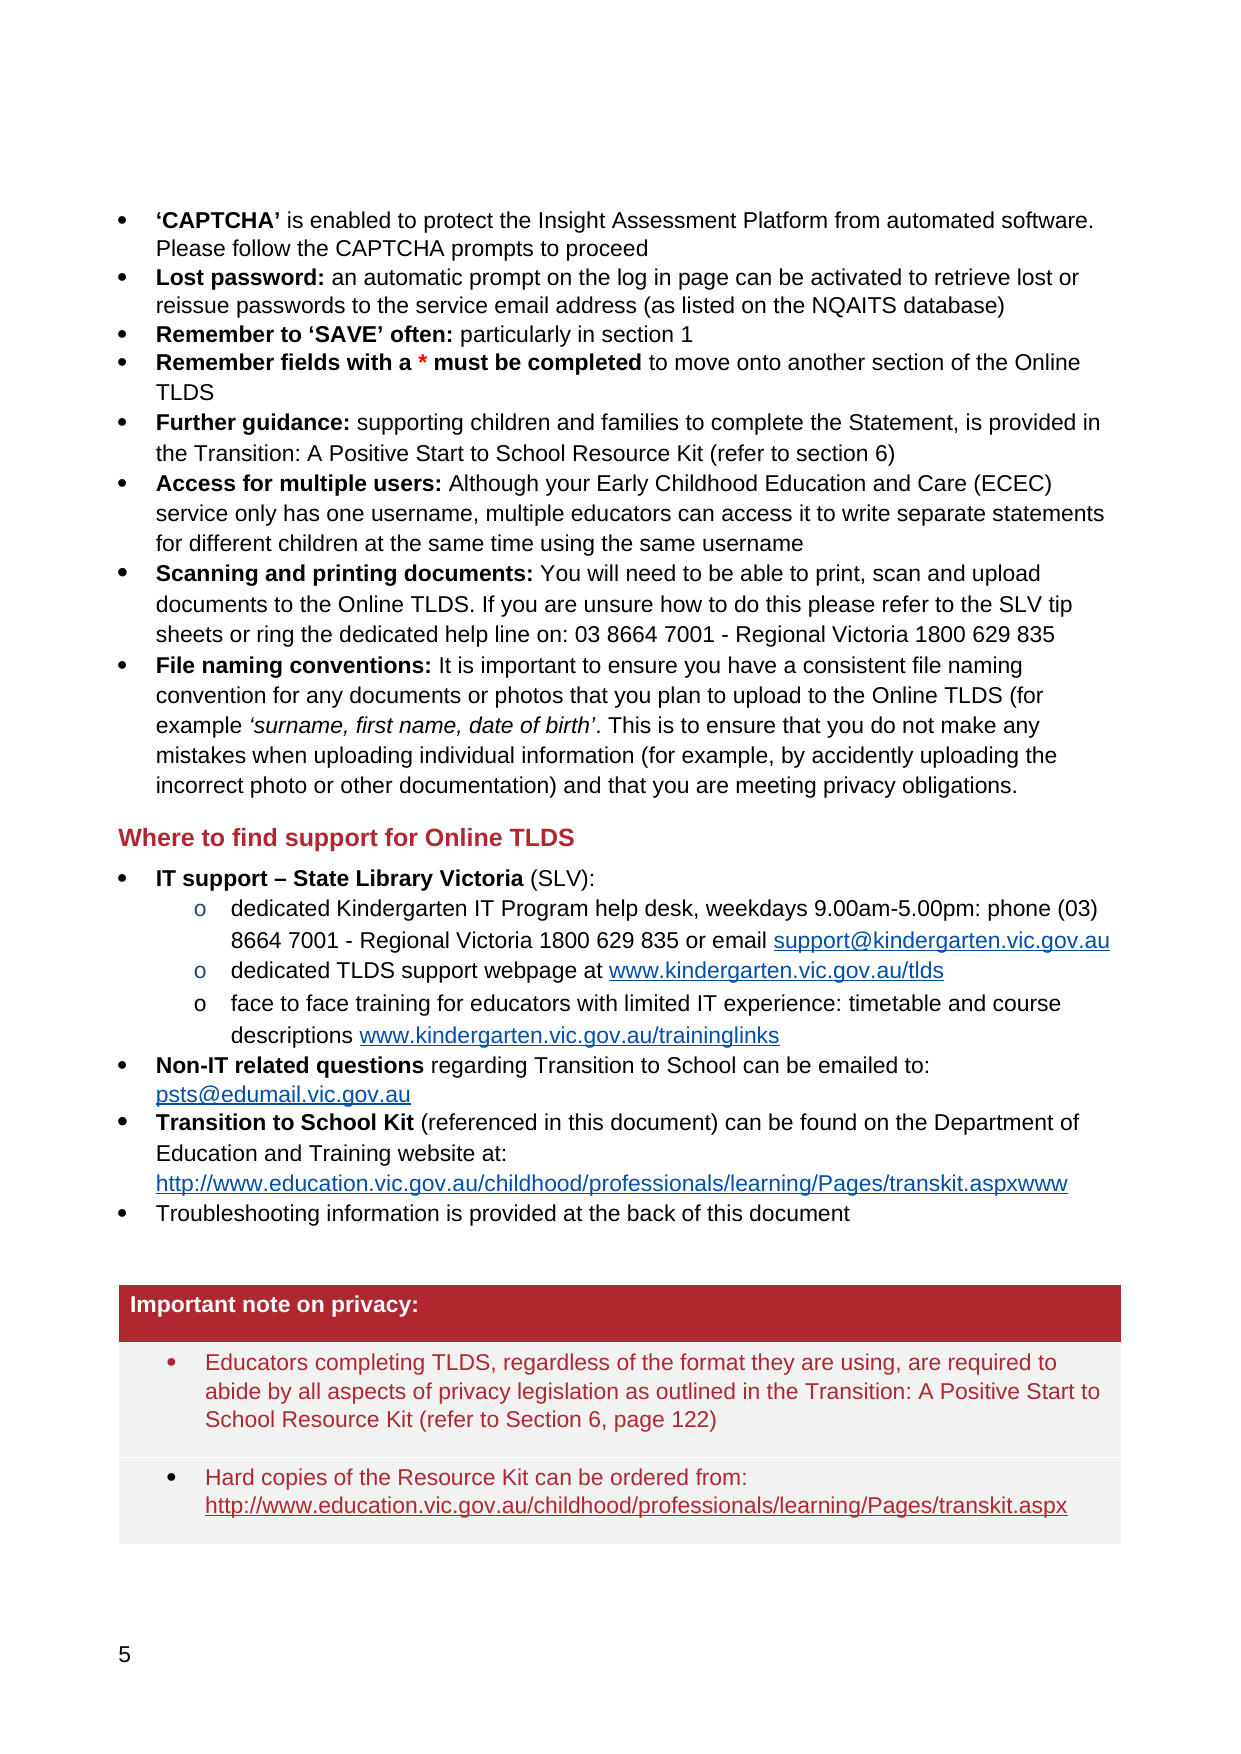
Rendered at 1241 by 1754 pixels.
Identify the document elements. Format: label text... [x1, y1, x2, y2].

list File naming conventions: It is important to ensure you have a consistent file naming convention for any documents or photos that you plan to upload to the Online TLDS (for example ‘surname, first name, date of birth’. This is to ensure that you do not make any mistakes when uploading individual information (for example, by accidently uploading the incorrect photo or other documentation) and that you are meeting privacy obligations. [118, 652, 1122, 799]
list Access for multiple users: Although your Early Childhood Education and Care (ECEC) service only has one username, multiple educators can access it to write separate statements for different children at the same time using the same username [118, 470, 1122, 557]
list Troubleshooting information is provided at the back of this document [118, 1200, 1122, 1227]
list IT support – State Library Victoria (SLV): [118, 865, 1122, 891]
list dedicated Kindergarten IT Program help desk, weekdays 9.00am-5.00pm: phone (03) 8664 7001 - Regional Victoria 1800 629 835 or email support@kindergarten.vic.gov.au [193, 895, 1122, 953]
list ‘CAPTCHA’ is enabled to protect the Insight Assessment Platform from automated software. Please follow the CAPTCHA prompts to proceed [118, 207, 1122, 262]
list Scanning and printing documents: You will need to be able to print, scan and upload documents to the Online TLDS. If you are unsure how to do this please refer to the SLV tip sheets or ring the dedicated help line on: 03 8664 7001 - Regional Victoria 1800 629 835 [118, 560, 1122, 648]
list Non-IT related questions regarding Transition to School can be emailed to: psts@edumail.vic.gov.au [118, 1052, 1122, 1107]
list Transition to School Kit (referenced in this document) can be found on the Department of Education and Training website at: http://www.education.vic.gov.au/childhood/professionals/learning/Pages/transkit.aspxwww [118, 1109, 1122, 1196]
subtitle Where to find support for Online TLDS [118, 823, 1122, 852]
list Remember fields with a * must be completed to move onto another section of the Online TLDS [118, 349, 1122, 406]
list Remember to ‘SAVE’ often: particularly in section 1 [118, 321, 1122, 347]
list dedicated TLDS support webpage at www.kindergarten.vic.gov.au/tlds [193, 957, 1122, 986]
table_header Important note on privacy: [119, 1285, 1121, 1342]
table_cell Educators completing TLDS, regardless of the format they are using, are required to abide by all aspects of privacy legislation as outlined in the Transition: A Positive Start to School Resource Kit (refer to Section 6, page 122) [119, 1343, 1121, 1457]
table_cell Hard copies of the Resource Kit can be ordered from: http://www.education.vic.gov.au/childhood/professionals/learning/Pages/transkit.aspx [119, 1458, 1121, 1543]
list Lost password: an automatic prompt on the log in page can be activated to retrieve lost or reissue passwords to the service email address (as listed on the NQAITS database) [118, 264, 1122, 318]
list Further guidance: supporting children and families to complete the Statement, is provided in the Transition: A Positive Start to School Resource Kit (refer to section 6) [118, 409, 1122, 466]
list face to face training for educators with limited IT experience: timetable and course descriptions www.kindergarten.vic.gov.au/traininglinks [193, 990, 1122, 1048]
